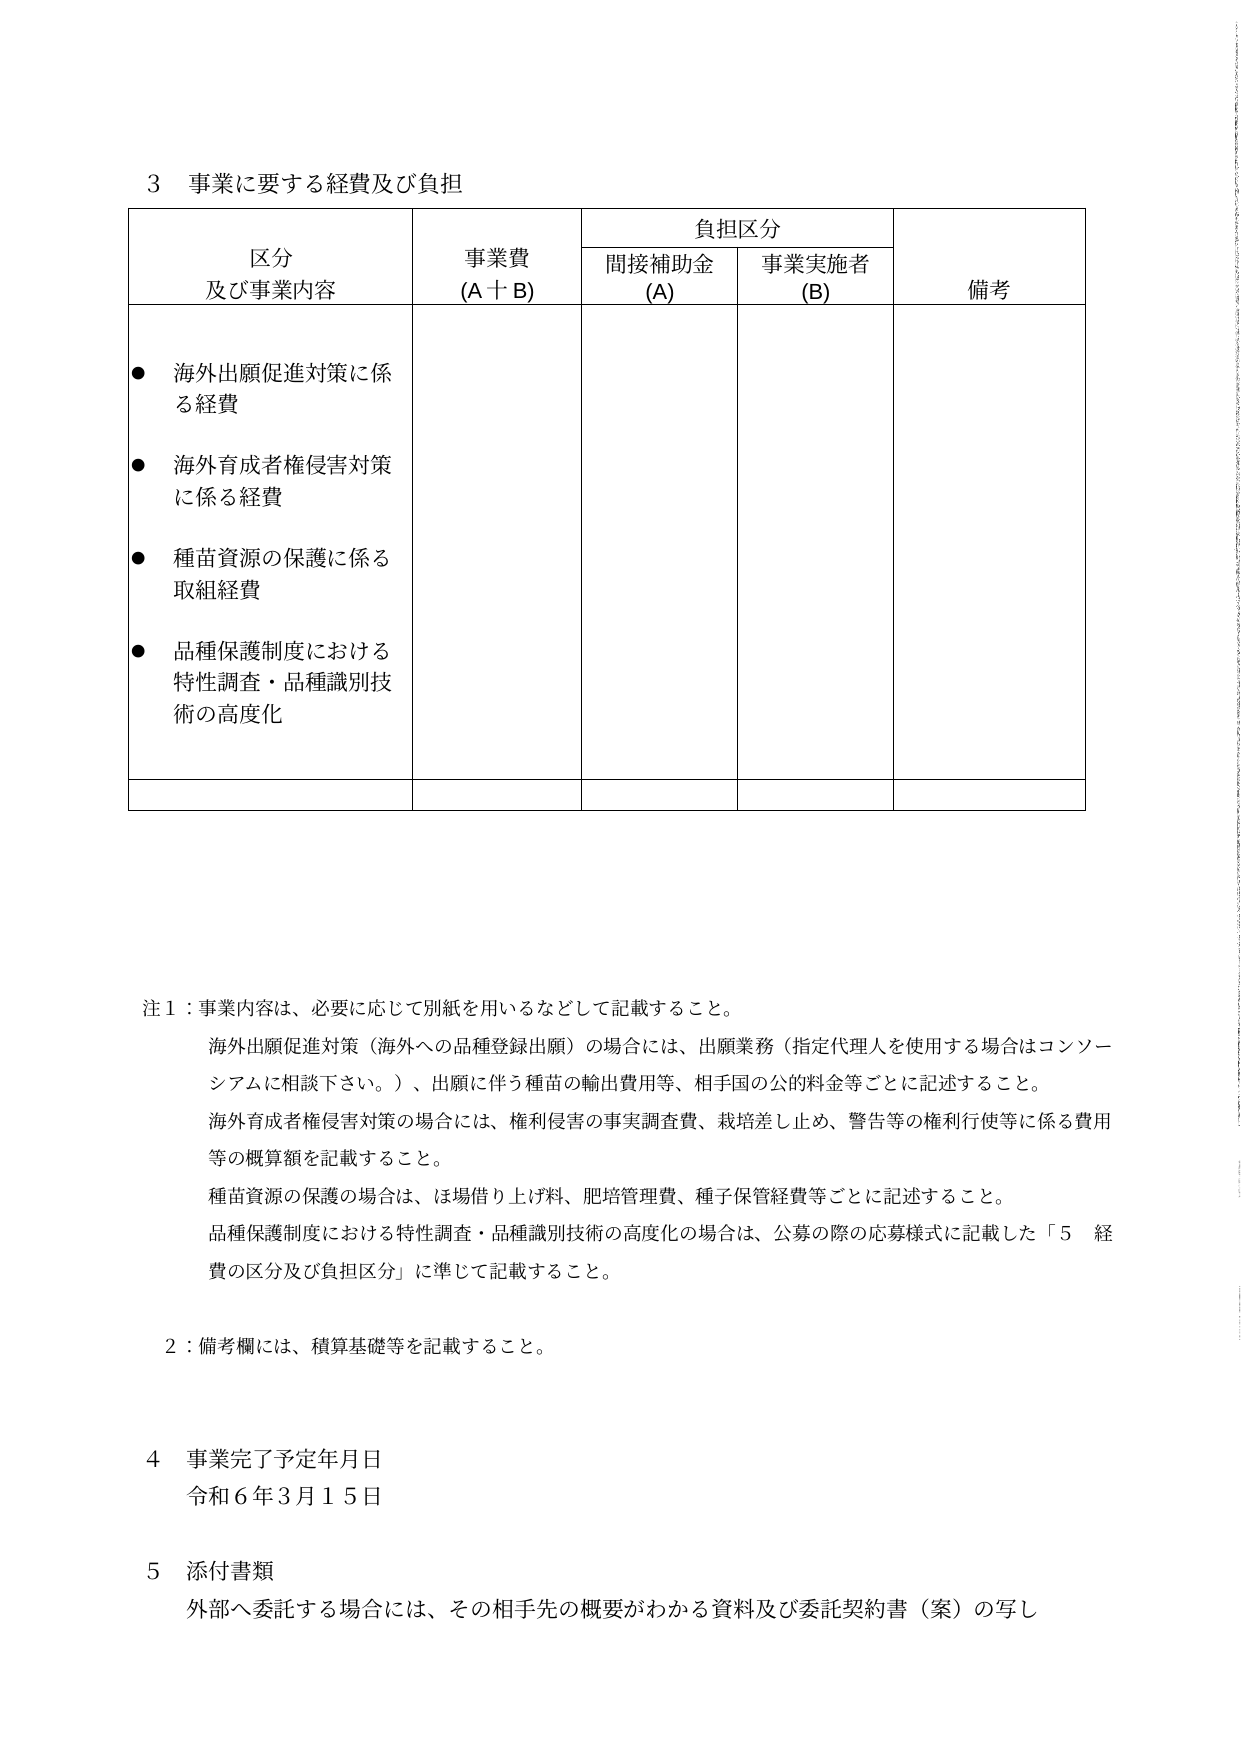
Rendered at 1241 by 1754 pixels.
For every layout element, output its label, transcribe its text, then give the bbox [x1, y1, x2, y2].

text 品種保護制度における特性調査・品種識別技術の高度化の場合は、公募の際の応募様式に記載した「５ 経費の区分及び負担区分」に準じて記載すること。 [208, 1214, 1116, 1289]
text 注１：事業内容は、必要に応じて別紙を用いるなどして記載すること。 [142, 989, 1116, 1026]
picture [1237, 1160, 1241, 1198]
text 海外出願促進対策（海外への品種登録出願）の場合には、出願業務（指定代理人を使用する場合はコンソーシアムに相談下さい。）、出願に伴う種苗の輸出費用等、相手国の公的料金等ごとに記述すること。 [208, 1026, 1116, 1101]
picture [1237, 1286, 1241, 1340]
text ５ 添付書類 [142, 1551, 1116, 1589]
text 種苗資源の保護の場合は、ほ場借り上げ料、肥培管理費、種子保管経費等ごとに記述すること。 [208, 1176, 1116, 1214]
picture [1232, 21, 1240, 1126]
list ３ 事業に要する経費及び負担 [142, 164, 1116, 201]
text 外部へ委託する場合には、その相手先の概要がわかる資料及び委託契約書（案）の写し [142, 1589, 1116, 1626]
text ２：備考欄には、積算基礎等を記載すること。 [142, 1326, 1116, 1364]
text 海外育成者権侵害対策の場合には、権利侵害の事実調査費、栽培差し止め、警告等の権利行使等に係る費用等の概算額を記載すること。 [208, 1101, 1116, 1176]
text ４ 事業完了予定年月日 [142, 1439, 1116, 1476]
text 令和６年３月１５日 [142, 1476, 1116, 1514]
